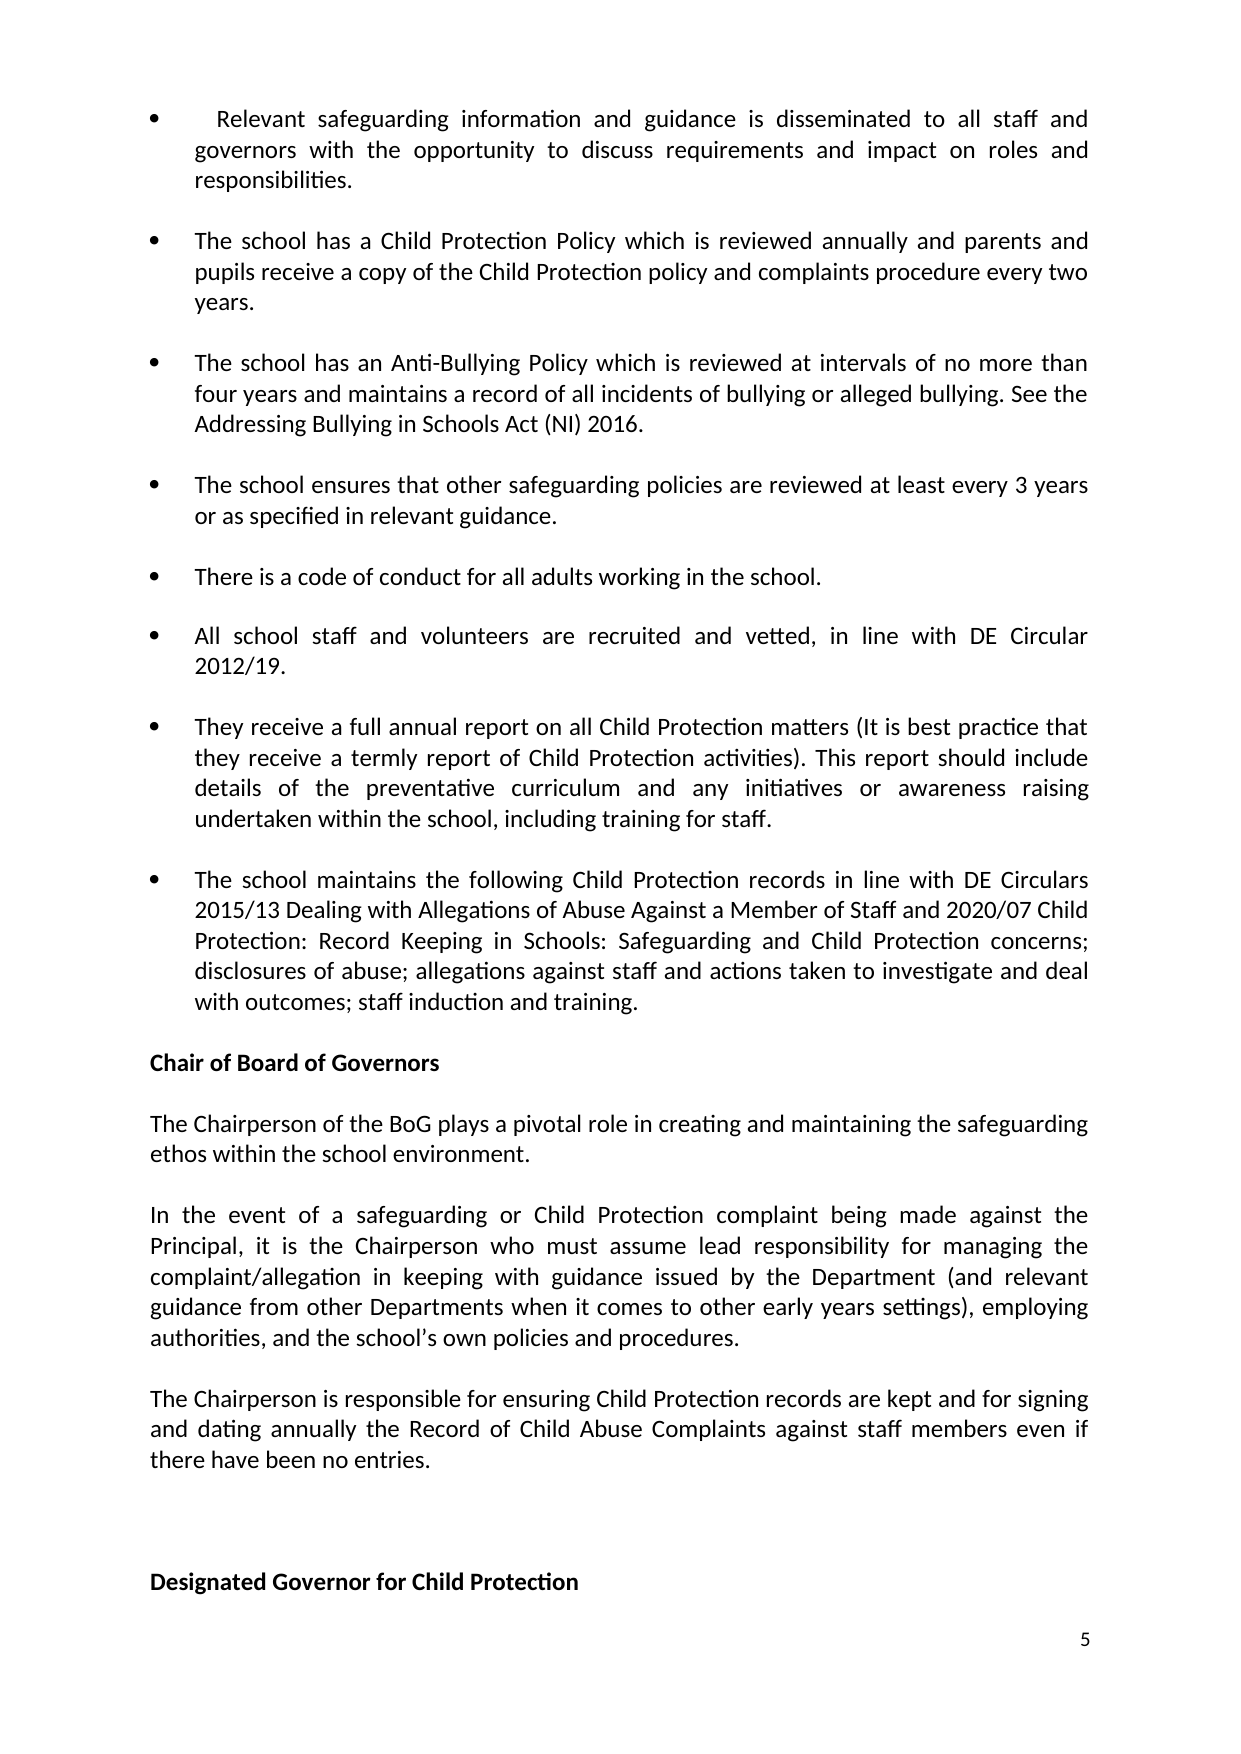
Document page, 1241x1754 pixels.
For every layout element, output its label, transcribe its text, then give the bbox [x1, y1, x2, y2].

list They receive a full annual report on all Child Protection matters (It is best practice that they receive a termly report of Child Protection activities). This report should include details of the preventative curriculum and any initiatives or awareness raising undertaken within the school, including training for staff. [150, 711, 1090, 833]
list The school has an Anti-Bullying Policy which is reviewed at intervals of no more than four years and maintains a record of all incidents of bullying or alleged bullying. See the Addressing Bullying in Schools Act (NI) 2016. [150, 348, 1090, 439]
list The school has a Child Protection Policy which is reviewed annually and parents and pupils receive a copy of the Child Protection policy and complaints procedure every two years. [150, 226, 1090, 317]
list There is a code of conduct for all adults working in the school. [150, 561, 1090, 592]
text The Chairperson is responsible for ensuring Child Protection records are kept and for signing and dating annually the Record of Child Abuse Complaints against staff members even if there have been no entries. [150, 1383, 1090, 1474]
list Relevant safeguarding information and guidance is disseminated to all staff and governors with the opportunity to discuss requirements and impact on roles and responsibilities. [150, 103, 1090, 195]
text Designated Governor for Child Protection [150, 1566, 1090, 1596]
text In the event of a safeguarding or Child Protection complaint being made against the Principal, it is the Chairperson who must assume lead responsibility for managing the complaint/allegation in keeping with guidance issued by the Department (and relevant guidance from other Departments when it comes to other early years settings), employing authorities, and the school’s own policies and procedures. [150, 1200, 1090, 1352]
list The school ensures that other safeguarding policies are reviewed at least every 3 years or as specified in relevant guidance. [150, 470, 1090, 531]
list All school staff and volunteers are recruited and vetted, in line with DE Circular 2012/19. [150, 620, 1090, 681]
list The school maintains the following Child Protection records in line with DE Circulars 2015/13 Dealing with Allegations of Abuse Against a Member of Staff and 2020/07 Child Protection: Record Keeping in Schools: Safeguarding and Child Protection concerns; disclosures of abuse; allegations against staff and actions taken to investigate and deal with outcomes; staff induction and training. [150, 864, 1090, 1017]
text The Chairperson of the BoG plays a pivotal role in creating and maintaining the safeguarding ethos within the school environment. [150, 1108, 1090, 1169]
text Chair of Board of Governors [150, 1047, 1090, 1078]
